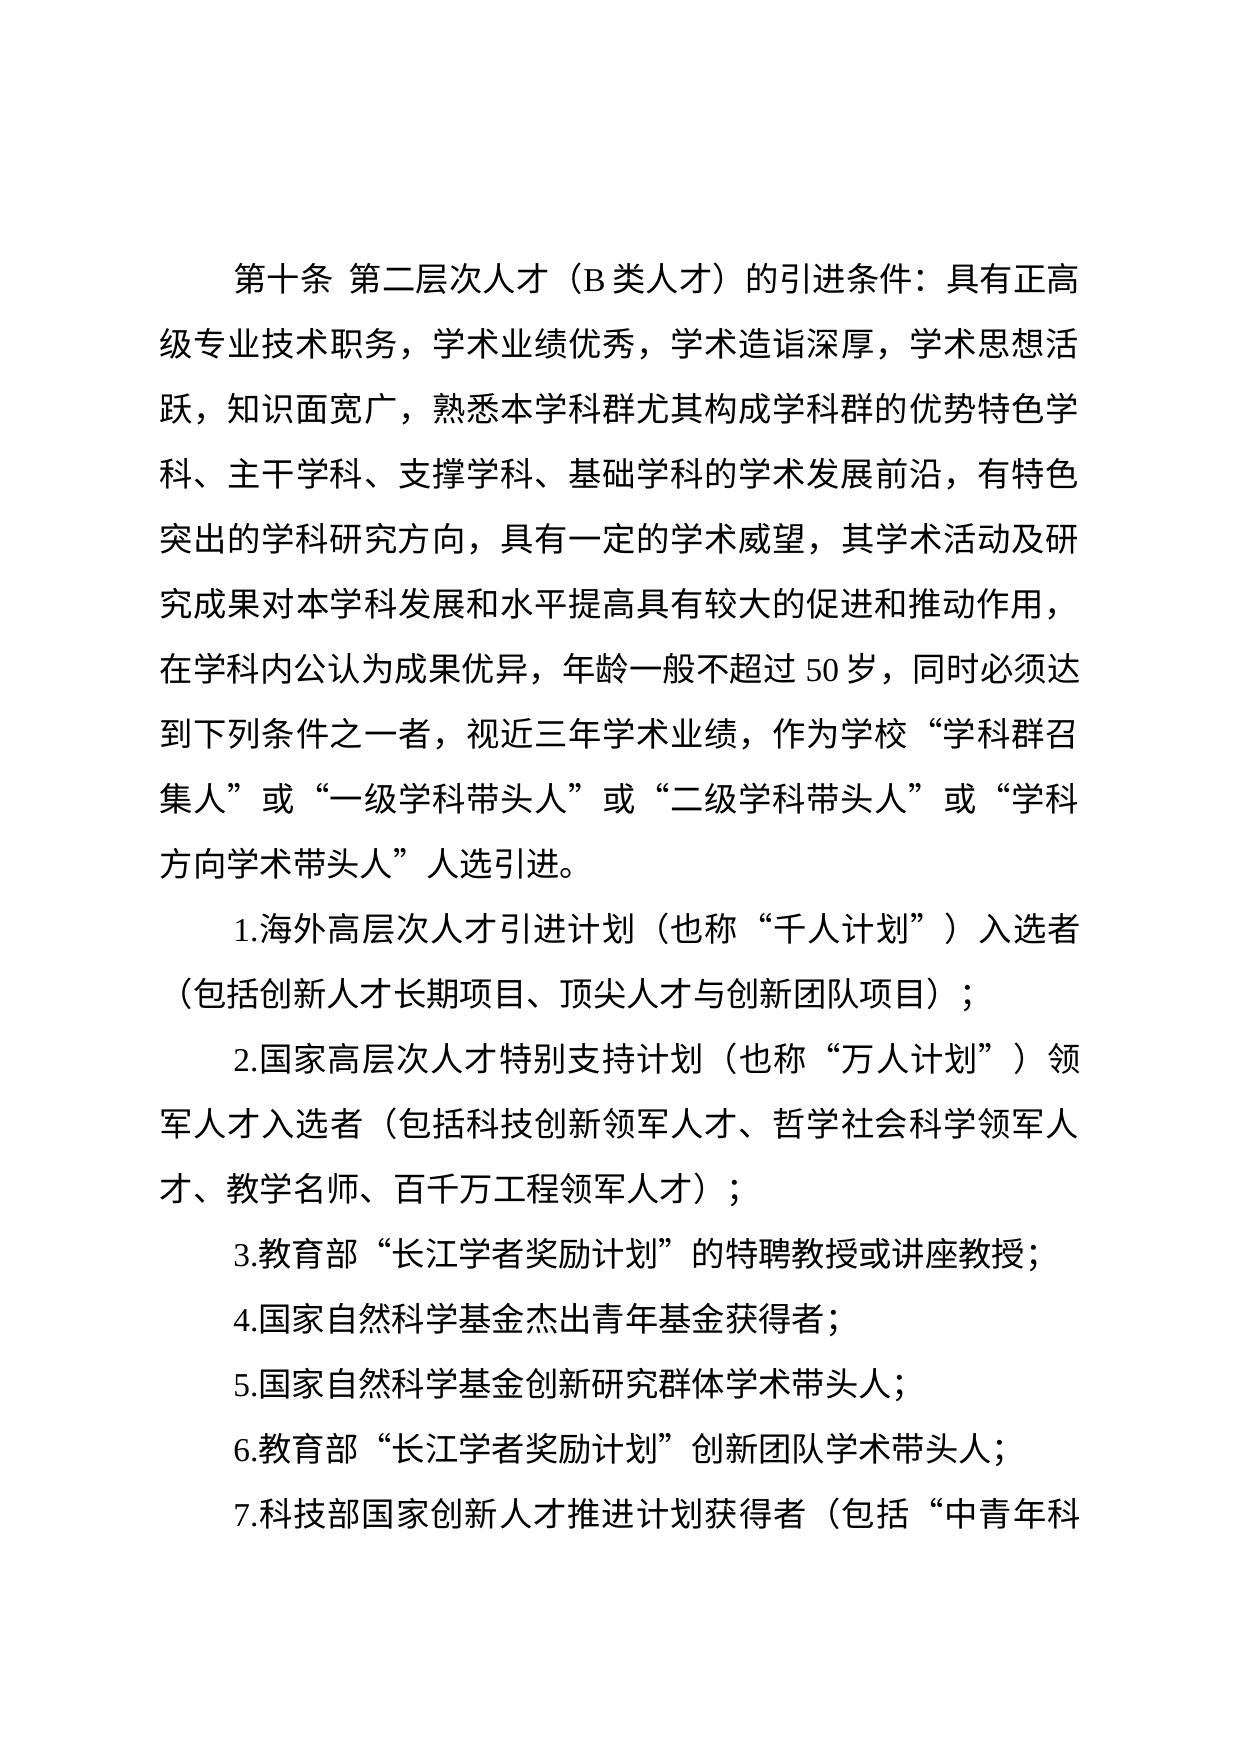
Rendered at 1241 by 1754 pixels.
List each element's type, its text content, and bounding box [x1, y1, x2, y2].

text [159, 1480, 1081, 1545]
text 1.海外高层次人才引进计划（也称“千人计划”）入选者（包括创新人才长期项目、顶尖人才与创新团队项目）； [159, 895, 1081, 1025]
text 第十条 第二层次人才（B类人才）的引进条件：具有正高级专业技术职务，学术业绩优秀，学术造诣深厚，学术思想活跃，知识面宽广，熟悉本学科群尤其构成学科群的优势特色学科、主干学科、支撑学科、基础学科的学术发展前沿，有特色突出的学科研究方向，具有一定的学术威望，其学术活动及研究成果对本学科发展和水平提高具有较大的促进和推动作用，在学科内公认为成果优异，年龄一般不超过50岁，同时必须达到下列条件之一者，视近三年学术业绩，作为学校“学科群召集人”或“一级学科带头人”或“二级学科带头人”或“学科方向学术带头人”人选引进。 [159, 245, 1081, 895]
text 6.教育部“长江学者奖励计划”创新团队学术带头人； [159, 1415, 1081, 1480]
text 2.国家高层次人才特别支持计划（也称“万人计划”）领军人才入选者（包括科技创新领军人才、哲学社会科学领军人才、教学名师、百千万工程领军人才）； [159, 1025, 1081, 1220]
text 4.国家自然科学基金杰出青年基金获得者； [159, 1285, 1081, 1350]
text 5.国家自然科学基金创新研究群体学术带头人； [159, 1350, 1081, 1415]
text 3.教育部“长江学者奖励计划”的特聘教授或讲座教授； [159, 1220, 1081, 1285]
